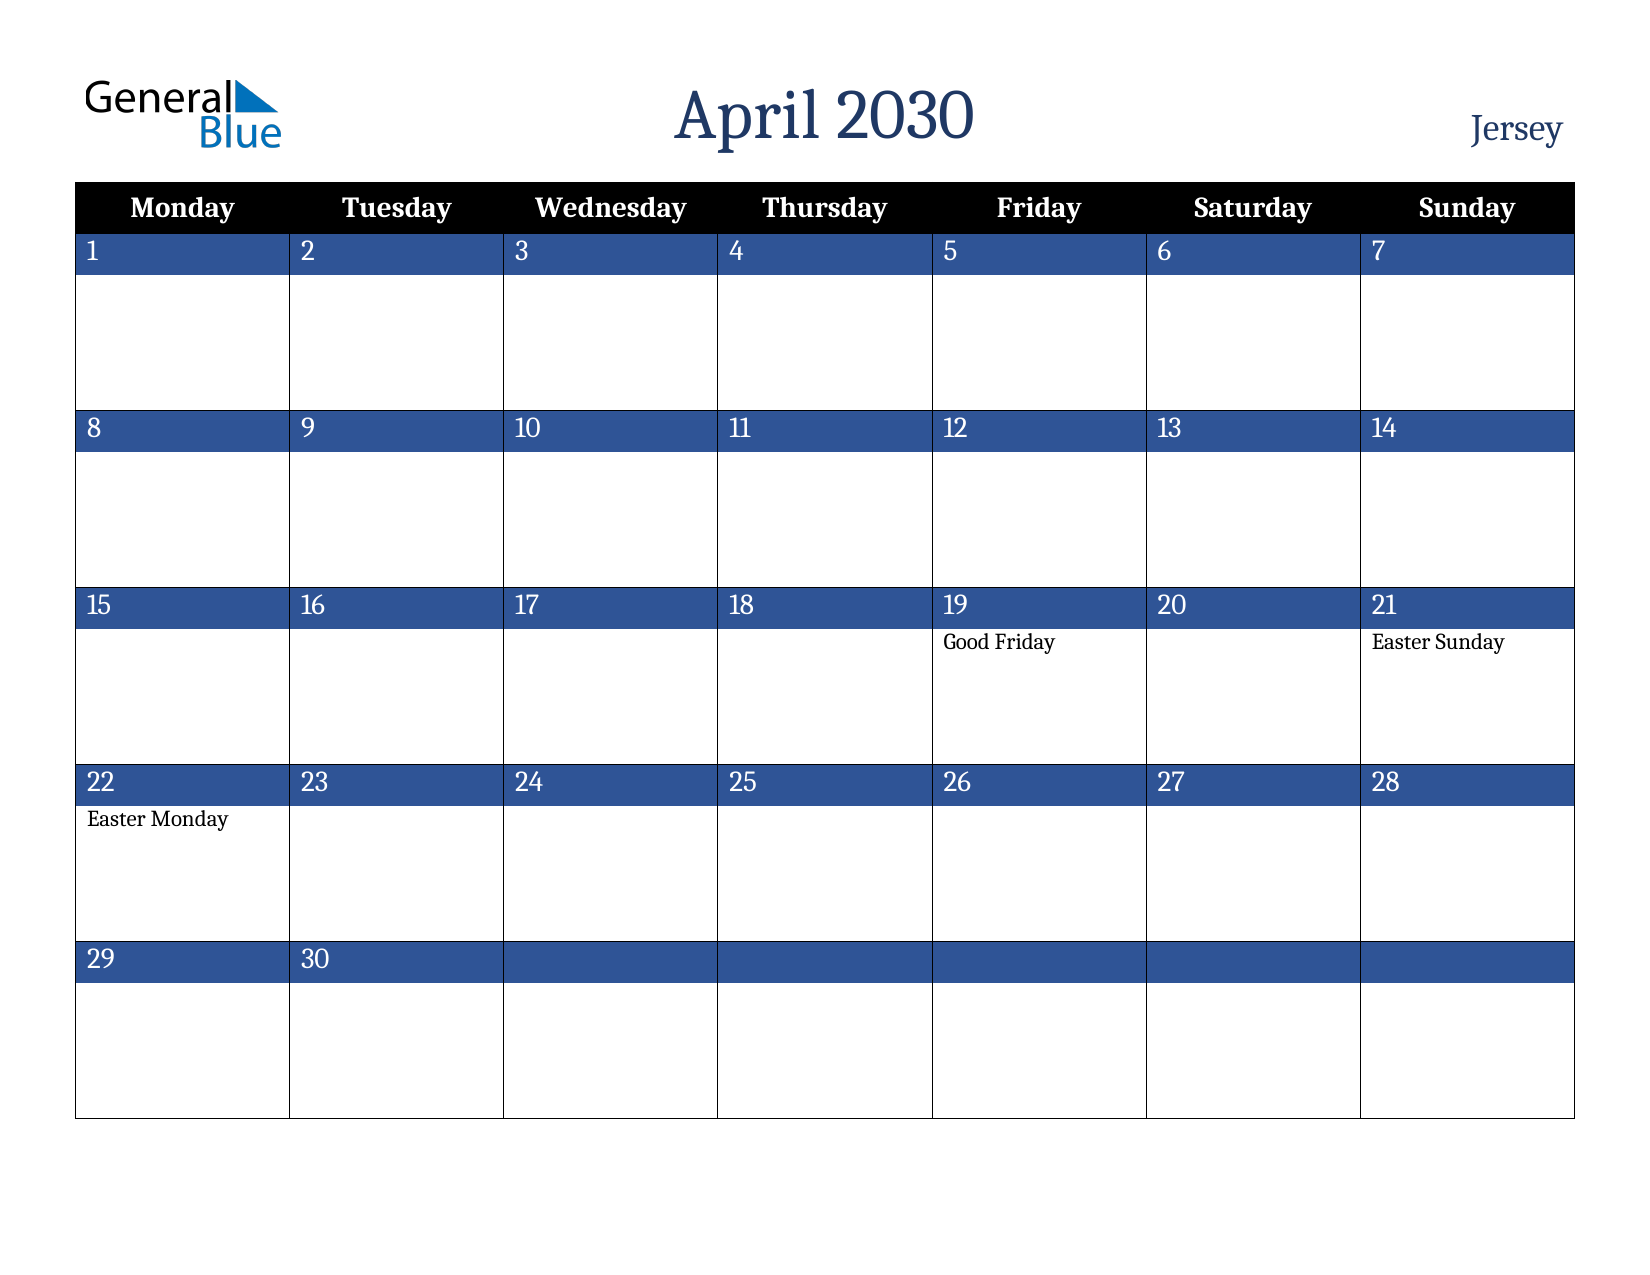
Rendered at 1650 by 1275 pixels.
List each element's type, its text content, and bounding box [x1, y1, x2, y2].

table_cell [504, 275, 717, 410]
table_cell [76, 275, 289, 410]
table_header April 2030 [504, 75, 1146, 182]
table_cell 26 [933, 765, 1146, 806]
table_cell [1147, 629, 1360, 764]
table_cell 6 [1147, 234, 1360, 275]
table_cell [290, 983, 503, 1118]
table_cell [1361, 983, 1574, 1118]
table_cell 2 [290, 234, 503, 275]
table_cell Saturday [1147, 183, 1360, 233]
table_cell [718, 629, 932, 764]
table_cell 21 [1361, 588, 1574, 629]
table_cell [933, 942, 1146, 983]
table_cell [718, 983, 932, 1118]
table_cell Easter Sunday [1361, 629, 1574, 764]
table_cell 29 [76, 942, 289, 983]
table_cell Wednesday [504, 183, 717, 233]
table_cell 27 [1147, 765, 1360, 806]
table_cell [718, 275, 932, 410]
table_cell 14 [1361, 411, 1574, 452]
table_cell [718, 942, 932, 983]
table_cell 28 [1361, 765, 1574, 806]
table_cell [933, 275, 1146, 410]
table_cell [290, 629, 503, 764]
table_cell [504, 452, 717, 587]
table_cell 15 [76, 588, 289, 629]
table_cell 11 [718, 411, 932, 452]
table_header [76, 75, 503, 182]
table_cell [290, 275, 503, 410]
table_cell [504, 942, 717, 983]
table_cell 5 [933, 234, 1146, 275]
table_cell [718, 452, 932, 587]
table_cell [1147, 983, 1360, 1118]
table_cell Friday [933, 183, 1146, 233]
table_cell [1361, 452, 1574, 587]
table_cell 9 [290, 411, 503, 452]
table_cell 23 [290, 765, 503, 806]
table_cell 19 [933, 588, 1146, 629]
table_cell [504, 983, 717, 1118]
table_cell 8 [76, 411, 289, 452]
table_cell [718, 806, 932, 941]
table_cell 20 [1147, 588, 1360, 629]
table_cell [1147, 275, 1360, 410]
table_cell [1147, 452, 1360, 587]
table_cell 30 [290, 942, 503, 983]
table_cell 10 [504, 411, 717, 452]
table_cell [933, 452, 1146, 587]
table_cell [1361, 806, 1574, 941]
table_cell [1361, 942, 1574, 983]
table_cell [1147, 942, 1360, 983]
table_cell 3 [504, 234, 717, 275]
table_cell [504, 629, 717, 764]
picture [86, 80, 281, 148]
table_cell [1147, 806, 1360, 941]
table_cell Monday [76, 183, 289, 233]
table_cell 25 [718, 765, 932, 806]
table_header Jersey [1146, 75, 1574, 182]
table_cell 17 [504, 588, 717, 629]
table_cell 24 [504, 765, 717, 806]
table_cell [290, 452, 503, 587]
table_cell [933, 806, 1146, 941]
table_cell 4 [718, 234, 932, 275]
table_cell Sunday [1361, 183, 1574, 233]
table_cell Tuesday [290, 183, 503, 233]
table_cell 1 [76, 234, 289, 275]
table_cell 13 [1147, 411, 1360, 452]
table_cell [290, 806, 503, 941]
table_cell [76, 629, 289, 764]
table_cell [76, 452, 289, 587]
table_cell 12 [933, 411, 1146, 452]
table_cell Easter Monday [76, 806, 289, 941]
table_cell 18 [718, 588, 932, 629]
table_cell [1361, 275, 1574, 410]
table_cell [504, 806, 717, 941]
table_cell Thursday [718, 183, 932, 233]
table_cell 16 [290, 588, 503, 629]
table_cell Good Friday [933, 629, 1146, 764]
table_cell 7 [1361, 234, 1574, 275]
table_cell 22 [76, 765, 289, 806]
table_cell [933, 983, 1146, 1118]
table_cell [76, 983, 289, 1118]
